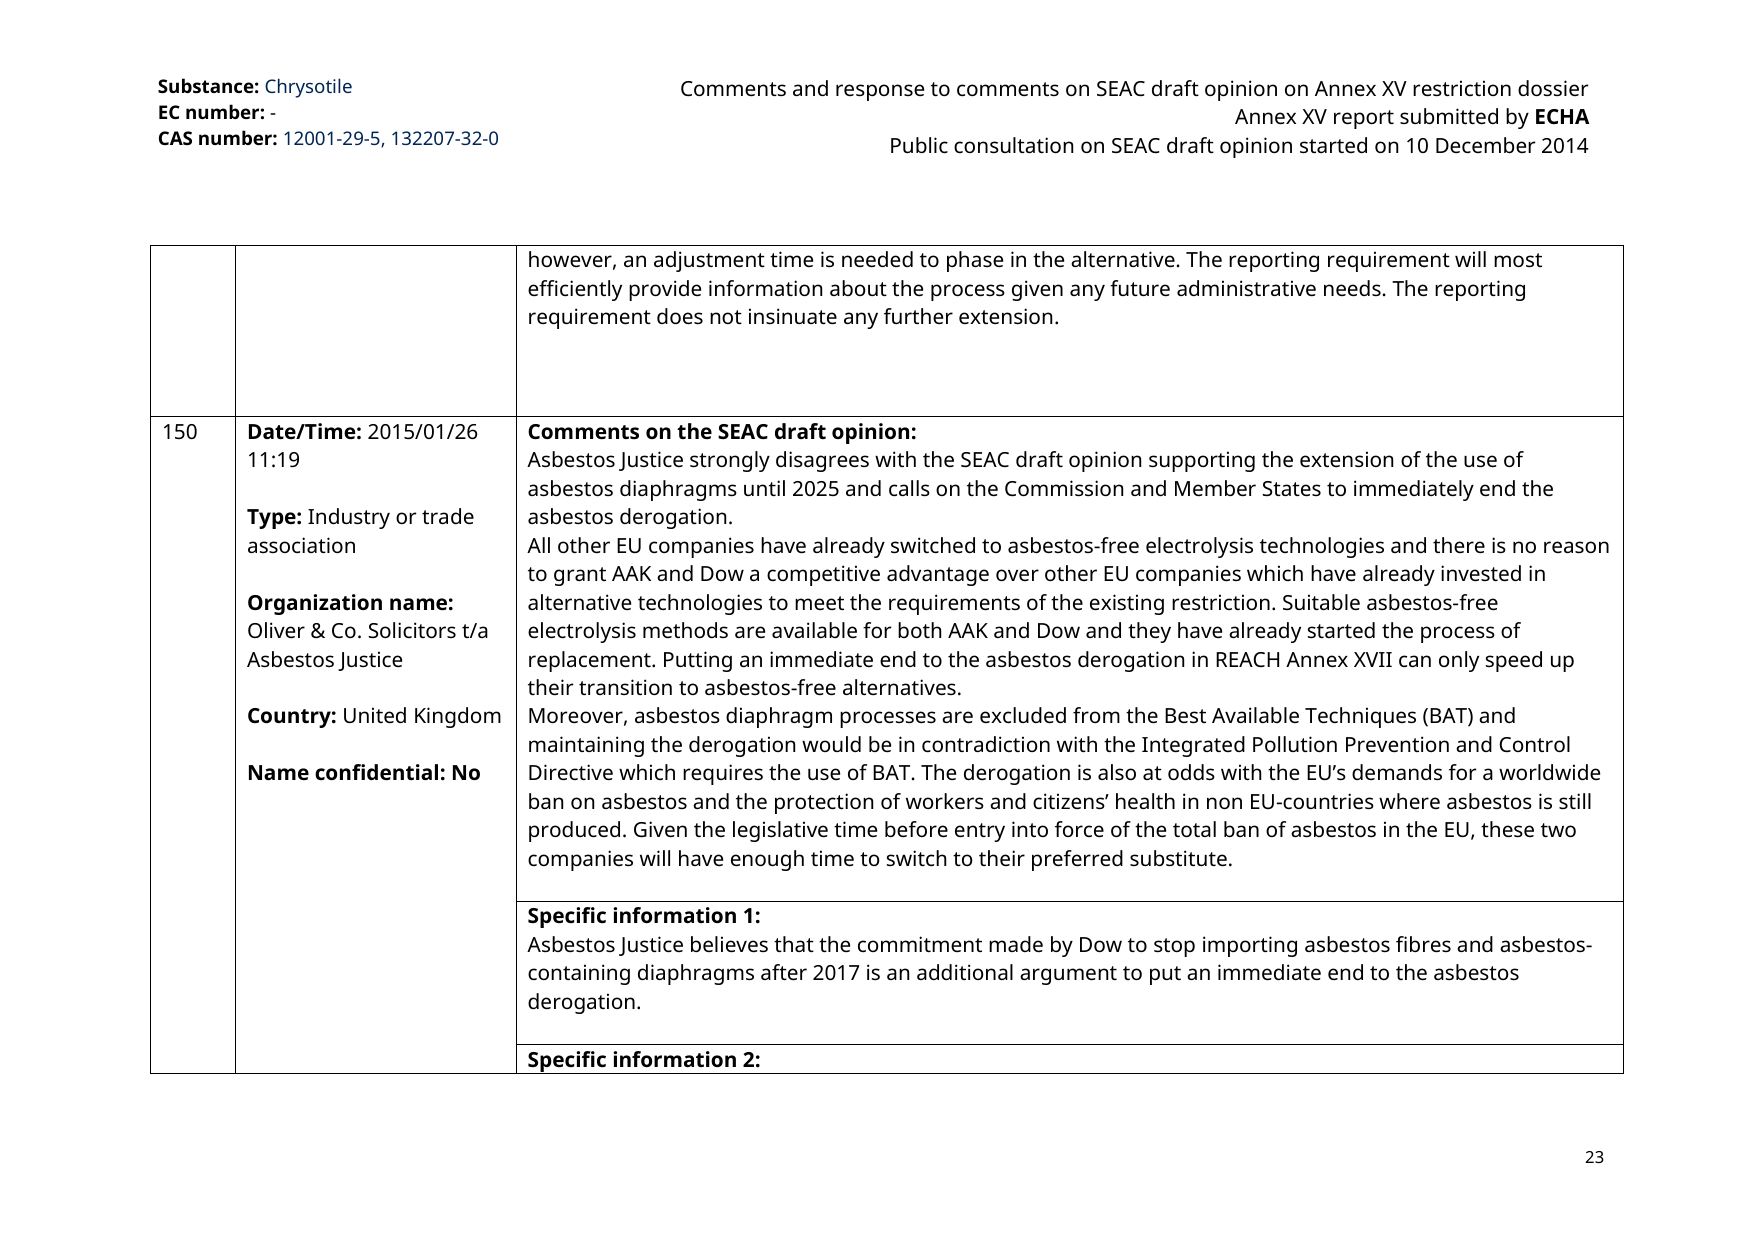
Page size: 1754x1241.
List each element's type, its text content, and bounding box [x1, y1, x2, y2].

table_cell 150 [151, 417, 235, 1073]
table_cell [517, 1045, 1623, 1073]
table_cell Comments on the SEAC draft opinion: Asbestos Justice strongly disagrees with the SEAC draft opinion supporting the extension of the use of asbestos diaphragms until 2025 and calls on the Commission and Member States to immediately end the asbestos derogation. All other EU companies have already switched to asbestos-free electrolysis technologies and there is no reason to grant AAK and Dow a competitive advantage over other EU companies which have already invested in alternative technologies to meet the requirements of the existing restriction. Suitable asbestos-free electrolysis methods are available for both AAK and Dow and they have already started the process of replacement. Putting an immediate end to the asbestos derogation in REACH Annex XVII can only speed up their transition to asbestos-free alternatives. Moreover, asbestos diaphragm processes are excluded from the Best Available Techniques (BAT) and maintaining the derogation would be in contradiction with the Integrated Pollution Prevention and Control Directive which requires the use of BAT. The derogation is also at odds with the EU’s demands for a worldwide ban on asbestos and the protection of workers and citizens’ health in non EU-countries where asbestos is still produced. Given the legislative time before entry into force of the total ban of asbestos in the EU, these two companies will have enough time to switch to their preferred substitute. [517, 417, 1623, 901]
table_cell Specific information 1: Asbestos Justice believes that the commitment made by Dow to stop importing asbestos fibres and asbestos-containing diaphragms after 2017 is an additional argument to put an immediate end to the asbestos derogation. [517, 902, 1623, 1044]
table_cell Date/Time: 2015/01/26 11:19 Type: Industry or trade association Organization name: Oliver & Co. Solicitors t/a Asbestos Justice Country: United Kingdom Name confidential: No [236, 417, 516, 1073]
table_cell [517, 246, 1623, 416]
